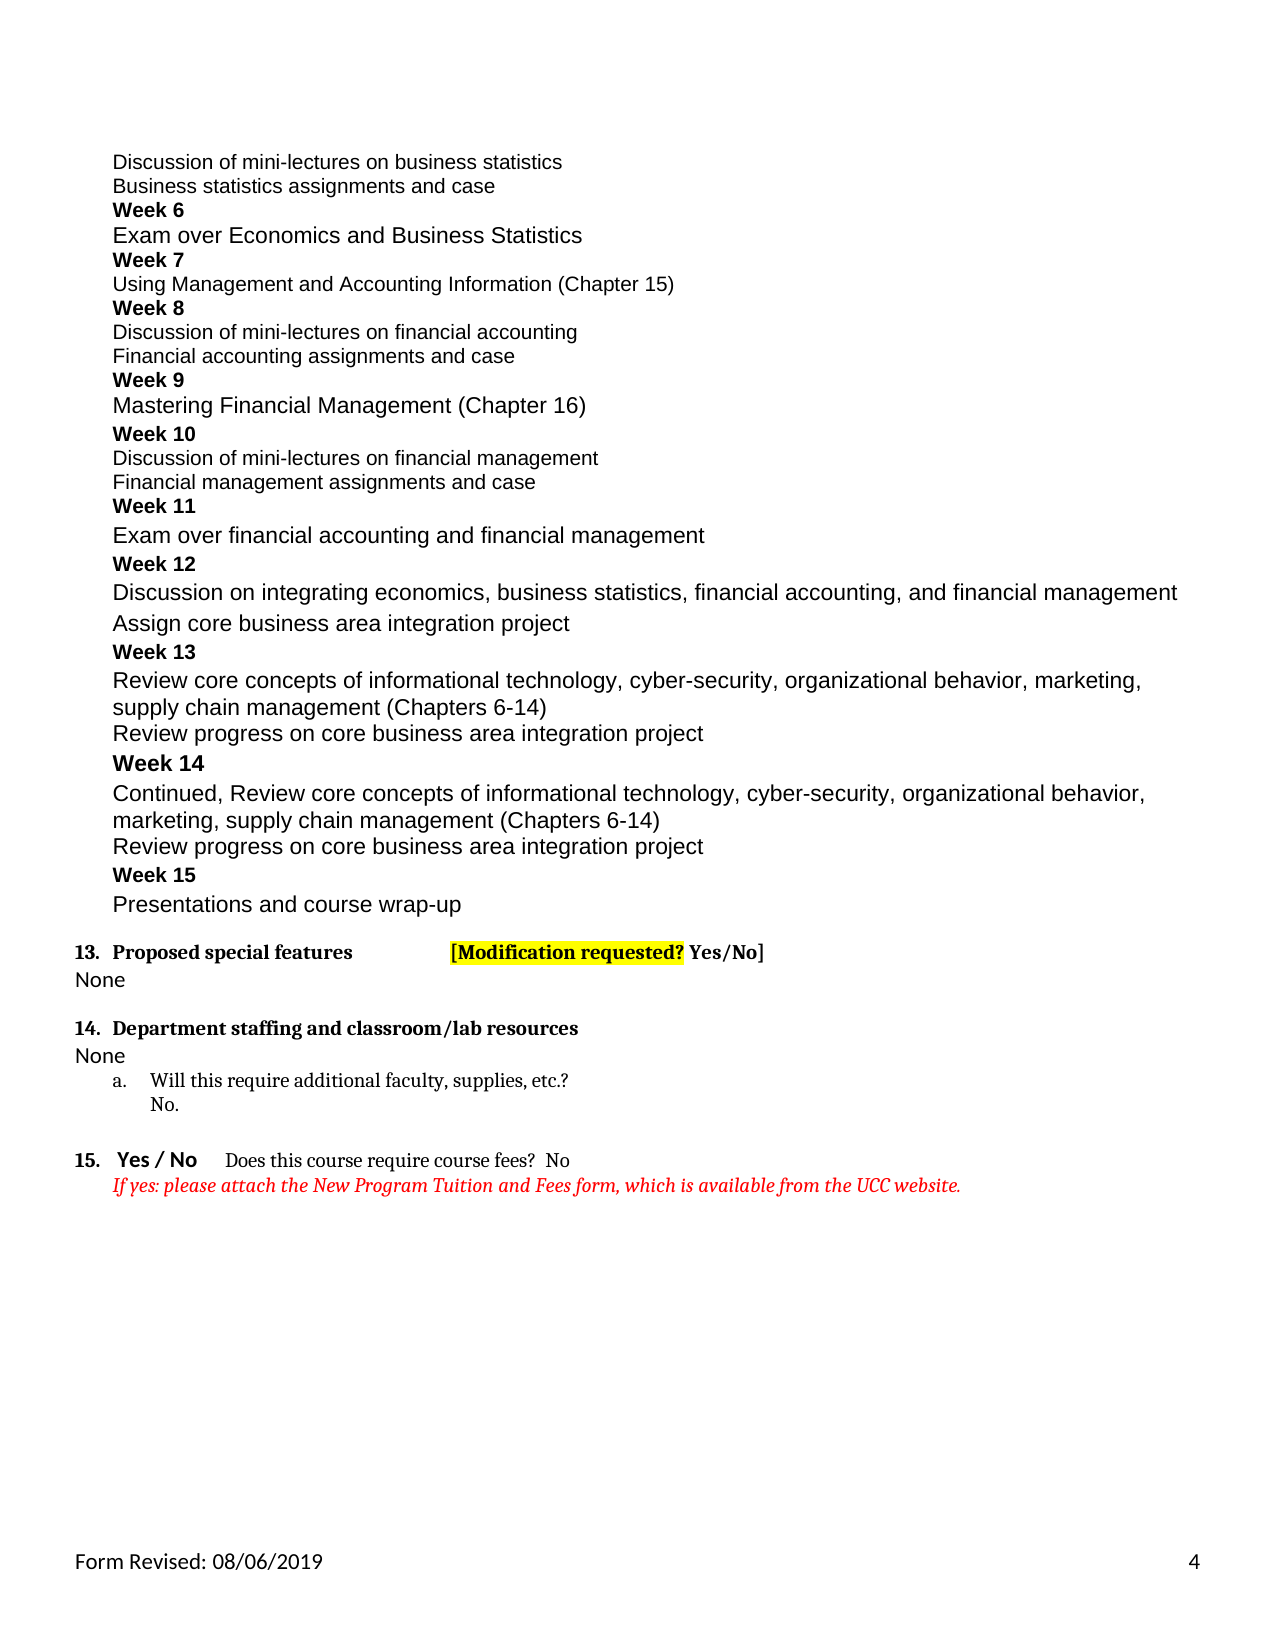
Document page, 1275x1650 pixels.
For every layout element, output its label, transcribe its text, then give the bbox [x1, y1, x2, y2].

list Presentations and course wrap-up [112, 891, 1200, 917]
list Week 10 [112, 422, 1200, 446]
list Discussion of mini-lectures on financial management [112, 446, 1200, 470]
list Week 15 [112, 863, 1200, 887]
list Financial management assignments and case [112, 470, 1200, 494]
list Mastering Financial Management (Chapter 16) [112, 392, 1200, 418]
list Does this course require course fees? No [75, 1146, 1200, 1174]
list Review progress on core business area integration project [112, 720, 1200, 746]
text If yes: please attach the New Program Tuition and Fees form, which is available from the UCC website. [75, 1174, 1200, 1198]
list Department staffing and classroom/lab resources [75, 1017, 1200, 1041]
list Week 9 [112, 368, 1200, 392]
list Using Management and Accounting Information (Chapter 15) [112, 272, 1200, 296]
list Review core concepts of informational technology, cyber-security, organizational behavior, marketing, supply chain management (Chapters 6-14) [112, 667, 1200, 720]
list Financial accounting assignments and case [112, 344, 1200, 368]
list Week 11 [112, 494, 1200, 518]
list Week 14 [112, 750, 1200, 776]
list Business statistics assignments and case [112, 174, 1200, 198]
list Continued, Review core concepts of informational technology, cyber-security, organizational behavior, marketing, supply chain management (Chapters 6-14) [112, 780, 1200, 833]
list Exam over Economics and Business Statistics [112, 222, 1200, 248]
text Week 8 [75, 296, 1200, 320]
list Exam over financial accounting and financial management [112, 522, 1200, 548]
list Discussion of mini-lectures on business statistics [112, 150, 1200, 174]
list Discussion on integrating economics, business statistics, financial accounting, and financial management [112, 579, 1200, 606]
text Week 6 [75, 198, 1200, 222]
list Proposed special features [Modification requested? Yes/No] [684, 941, 1200, 965]
list Week 12 [112, 552, 1200, 576]
list Discussion of mini-lectures on financial accounting [112, 320, 1200, 344]
list Week 7 [112, 248, 1200, 272]
list Assign core business area integration project [112, 609, 1200, 636]
list Will this require additional faculty, supplies, etc.? [112, 1069, 1200, 1093]
list Proposed special features [Modification requested? Yes/No] [75, 941, 450, 965]
list Review progress on core business area integration project [112, 833, 1200, 859]
list Week 13 [112, 640, 1200, 664]
